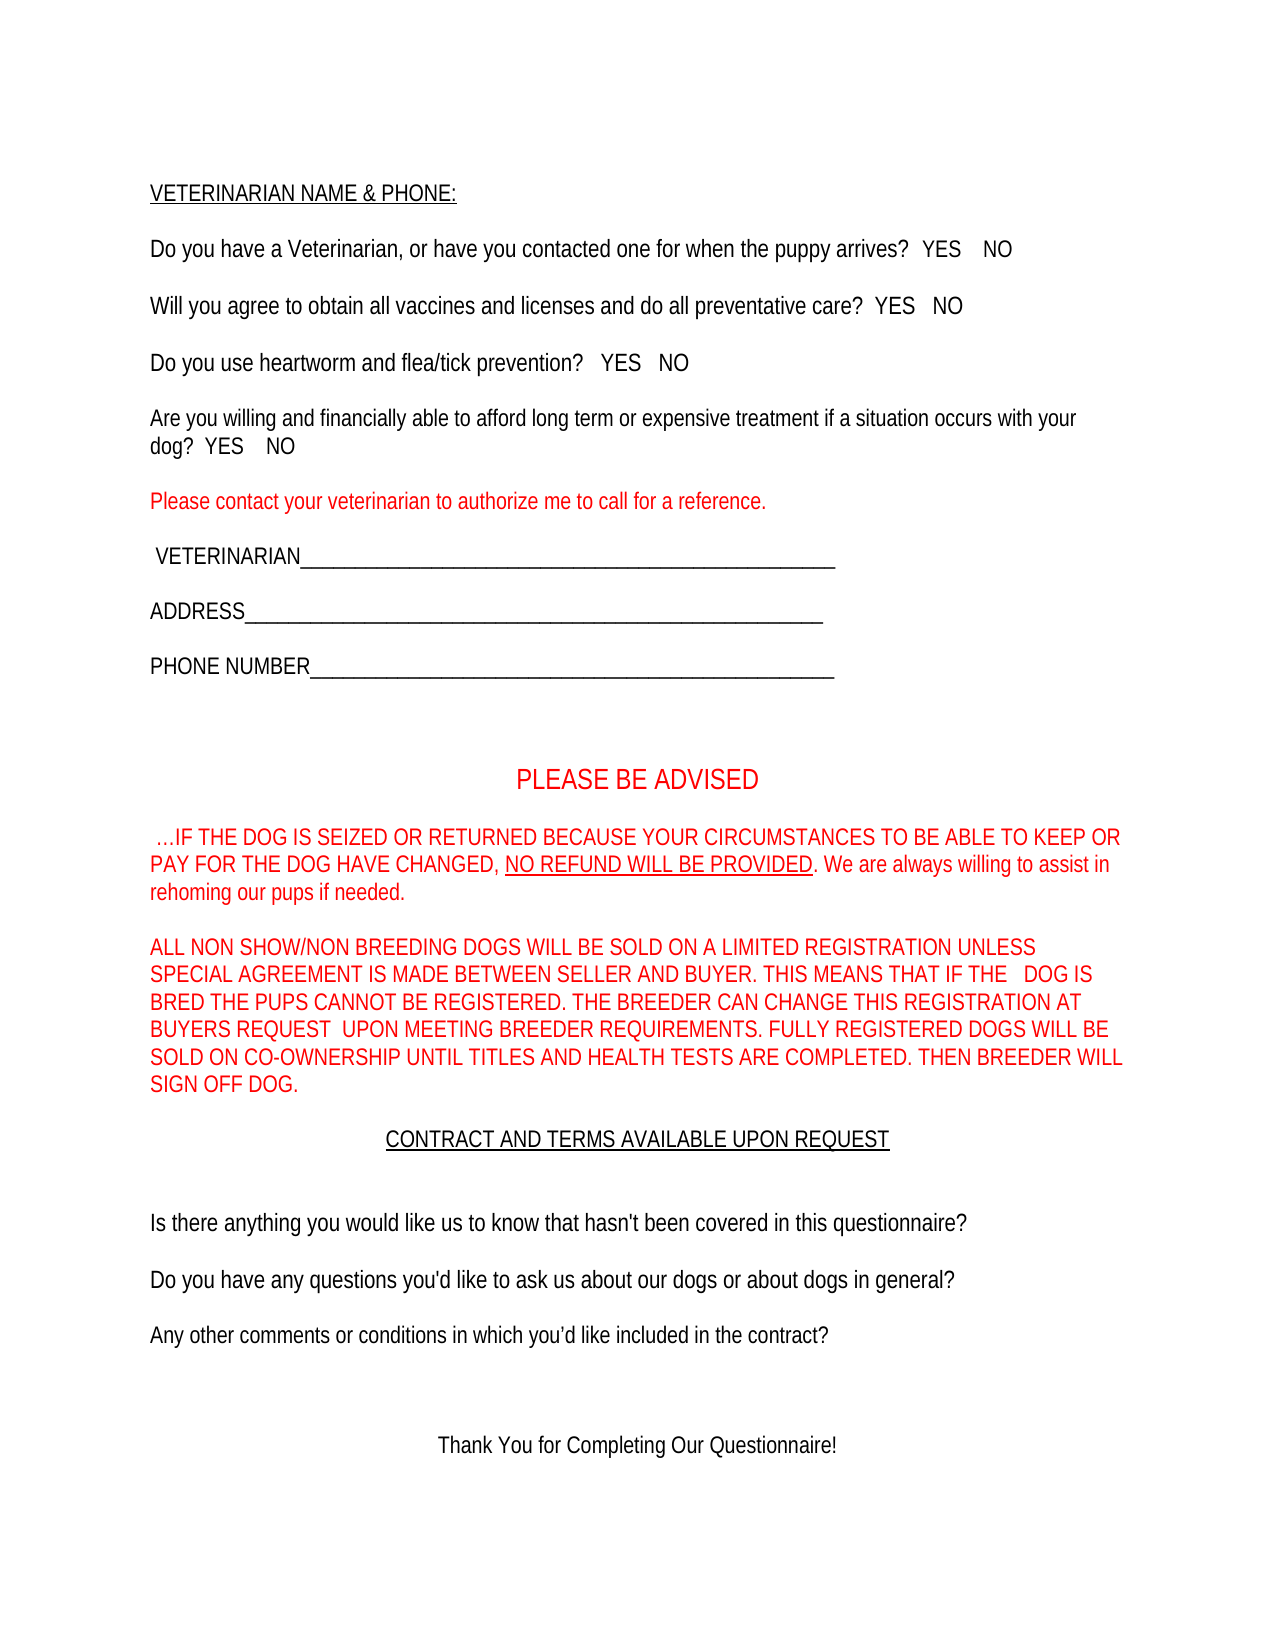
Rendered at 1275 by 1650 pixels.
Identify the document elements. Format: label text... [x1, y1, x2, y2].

text Any other comments or conditions in which you’d like included in the contract? [150, 1321, 1125, 1349]
text Is there anything you would like us to know that hasn't been covered in this questionnaire? [150, 1208, 1125, 1237]
text Will you agree to obtain all vaccines and licenses and do all preventative care? YES NO [150, 291, 1125, 348]
text Do you use heartworm and flea/tick prevention? YES NO [150, 348, 1125, 377]
text PLEASE BE ADVISED [150, 762, 1125, 795]
text VETERINARIAN_________________________________________________ [150, 542, 1125, 569]
text VETERINARIAN NAME & PHONE: [150, 179, 1125, 206]
text CONTRACT AND TERMS AVAILABLE UPON REQUEST [150, 1125, 1125, 1153]
text Do you have a Veterinarian, or have you contacted one for when the puppy arrives? YES NO [150, 234, 1125, 262]
text ALL NON SHOW/NON BREEDING DOGS WILL BE SOLD ON A LIMITED REGISTRATION UNLESS SPECIAL AGREEMENT IS MADE BETWEEN SELLER AND BUYER. THIS MEANS THAT IF THE DOG IS BRED THE PUPS CANNOT BE REGISTERED. THE BREEDER CAN CHANGE THIS REGISTRATION AT BUYERS REQUEST UPON MEETING BREEDER REQUIREMENTS. FULLY REGISTERED DOGS WILL BE SOLD ON CO-OWNERSHIP UNTIL TITLES AND HEALTH TESTS ARE COMPLETED. THEN BREEDER WILL SIGN OFF DOG. [150, 933, 1125, 1098]
text Are you willing and financially able to afford long term or expensive treatment if a situation occurs with your dog? YES NO [150, 404, 1125, 459]
text …IF THE DOG IS SEIZED OR RETURNED BECAUSE YOUR CIRCUMSTANCES TO BE ABLE TO KEEP OR PAY FOR THE DOG HAVE CHANGED, NO REFUND WILL BE PROVIDED. We are always willing to assist in rehoming our pups if needed. [150, 823, 1125, 905]
text PHONE NUMBER________________________________________________ [150, 652, 1125, 679]
text Please contact your veterinarian to authorize me to call for a reference. [150, 487, 1125, 514]
text Do you have any questions you'd like to ask us about our dogs or about dogs in general? [150, 1265, 1125, 1294]
text Thank You for Completing Our Questionnaire! [150, 1431, 1125, 1459]
text ADDRESS_____________________________________________________ [150, 597, 1125, 624]
